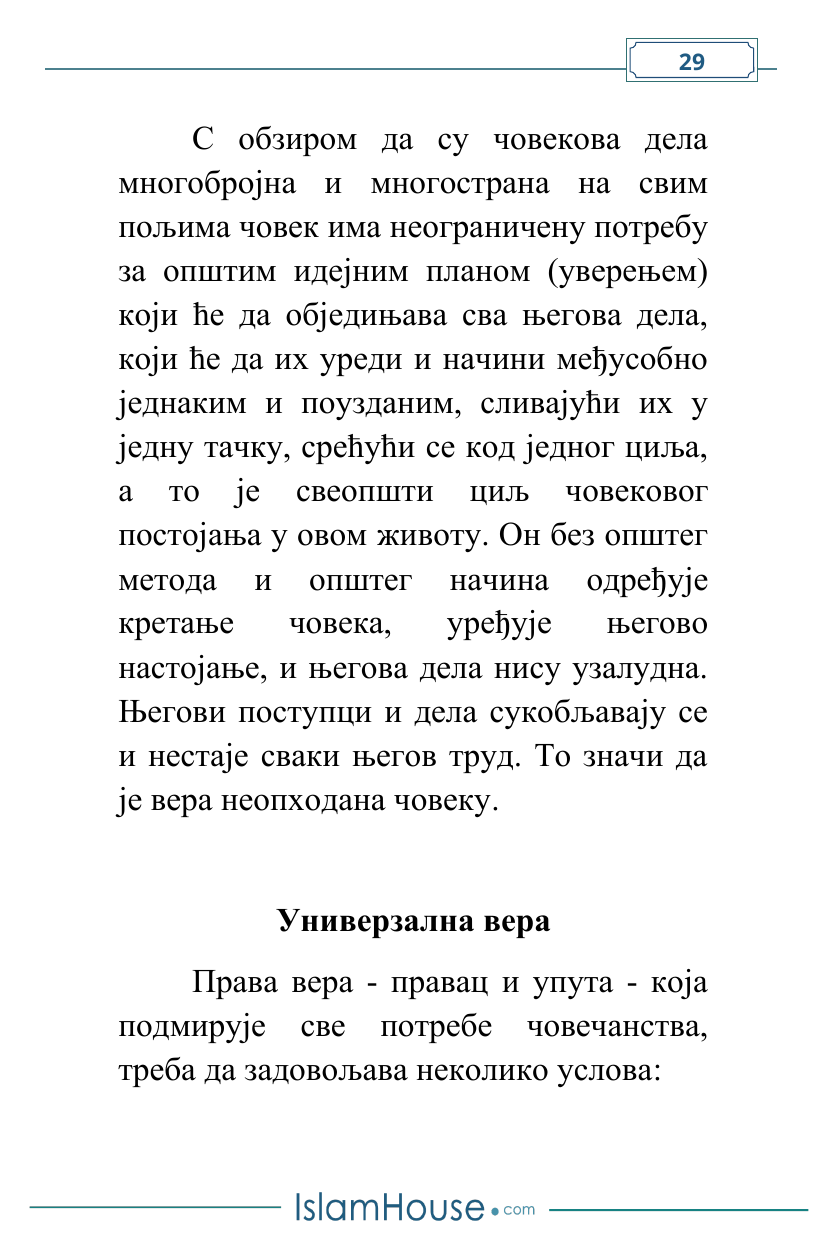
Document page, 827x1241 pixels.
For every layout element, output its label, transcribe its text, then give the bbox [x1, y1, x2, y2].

picture [22, 1186, 282, 1224]
text С обзиром да су човекова дела многобројна и многострана на свим пољима човек има неограничену потребу за општим идејним планом (уверењем) који ће да обједињава сва његова дела, који ће да их уреди и начини међусобно једнаким и поузданим, сливајући их у једну тачку, срећући се код једног циља, а то је свеопшти циљ човековог постојања у овом животу. Он без општег метода и општег начина одређује кретање човека, уређује његово настојање, и његова дела нису узалудна. Његови поступци и дела сукобљавају се и нестаје сваки његов труд. То значи да је вера неопходана човеку. [118, 118, 709, 817]
text Универзална вера [118, 901, 709, 939]
picture [288, 1187, 809, 1228]
text Права вера - правац и упута - која подмирује све потребе човечанства, треба да задовољава неколико услова: [118, 961, 709, 1088]
